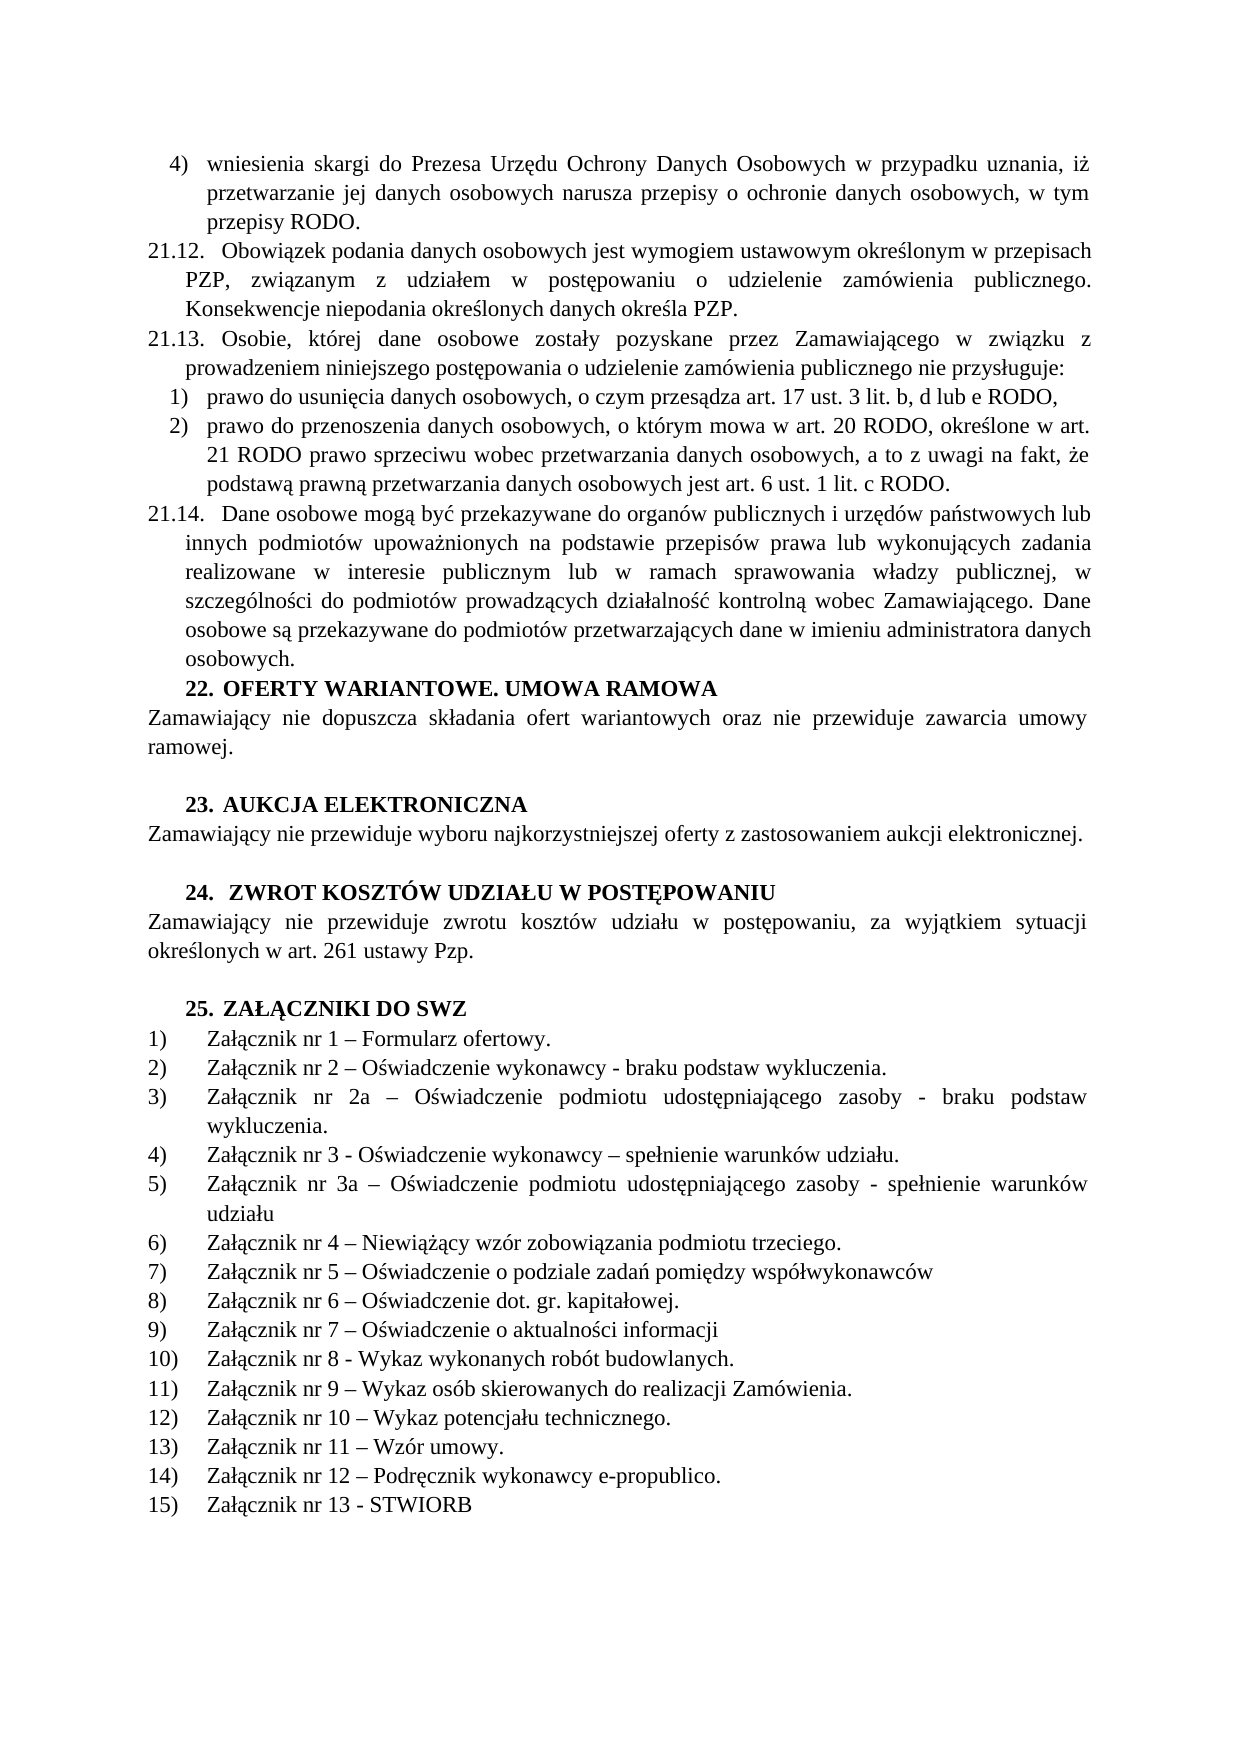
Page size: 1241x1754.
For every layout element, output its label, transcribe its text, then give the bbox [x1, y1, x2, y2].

list Załącznik nr 12 – Podręcznik wykonawcy e-propublico. [148, 1460, 1089, 1489]
list Załącznik nr 9 – Wykaz osób skierowanych do realizacji Zamówienia. [148, 1373, 1089, 1402]
list ZAŁĄCZNIKI DO SWZ [185, 993, 1093, 1023]
text Zamawiający nie przewiduje wyboru najkorzystniejszej oferty z zastosowaniem aukcji elektronicznej. [148, 818, 1089, 848]
list Obowiązek podania danych osobowych jest wymogiem ustawowym określonym w przepisach PZP, związanym z udziałem w postępowaniu o udzielenie zamówienia publicznego. Konsekwencje niepodania określonych danych określa PZP. [148, 235, 1093, 323]
text Zamawiający nie przewiduje zwrotu kosztów udziału w postępowaniu, za wyjątkiem sytuacji określonych w art. 261 ustawy Pzp. [148, 906, 1089, 964]
list Załącznik nr 6 – Oświadczenie dot. gr. kapitałowej. [148, 1285, 1089, 1314]
text Zamawiający nie dopuszcza składania ofert wariantowych oraz nie przewiduje zawarcia umowy ramowej. [148, 702, 1089, 760]
list Załącznik nr 2a – Oświadczenie podmiotu udostępniającego zasoby - braku podstaw wykluczenia. [148, 1081, 1089, 1139]
list Załącznik nr 2 – Oświadczenie wykonawcy - braku podstaw wykluczenia. [148, 1052, 1089, 1081]
list ZWROT KOSZTÓW UDZIAŁU W POSTĘPOWANIU [185, 877, 1093, 906]
list Załącznik nr 7 – Oświadczenie o aktualności informacji [148, 1314, 1089, 1343]
list Dane osobowe mogą być przekazywane do organów publicznych i urzędów państwowych lub innych podmiotów upoważnionych na podstawie przepisów prawa lub wykonujących zadania realizowane w interesie publicznym lub w ramach sprawowania władzy publicznej, w szczególności do podmiotów prowadzących działalność kontrolną wobec Zamawiającego. Dane osobowe są przekazywane do podmiotów przetwarzających dane w imieniu administratora danych osobowych. [148, 498, 1093, 673]
list prawo do przenoszenia danych osobowych, o którym mowa w art. 20 RODO, określone w art. 21 RODO prawo sprzeciwu wobec przetwarzania danych osobowych, a to z uwagi na fakt, że podstawą prawną przetwarzania danych osobowych jest art. 6 ust. 1 lit. c RODO. [169, 410, 1091, 498]
list Osobie, której dane osobowe zostały pozyskane przez Zamawiającego w związku z prowadzeniem niniejszego postępowania o udzielenie zamówienia publicznego nie przysługuje: [148, 323, 1093, 381]
list OFERTY WARIANTOWE. UMOWA RAMOWA [185, 673, 1093, 702]
list Załącznik nr 1 – Formularz ofertowy. [148, 1023, 1089, 1052]
list Załącznik nr 3 - Oświadczenie wykonawcy – spełnienie warunków udziału. [148, 1139, 1089, 1168]
list Załącznik nr 8 - Wykaz wykonanych robót budowlanych. [148, 1343, 1089, 1373]
list AUKCJA ELEKTRONICZNA [185, 789, 1093, 818]
list Załącznik nr 3a – Oświadczenie podmiotu udostępniającego zasoby - spełnienie warunków udziału [148, 1168, 1089, 1227]
list Załącznik nr 11 – Wzór umowy. [148, 1431, 1089, 1460]
list wniesienia skargi do Prezesa Urzędu Ochrony Danych Osobowych w przypadku uznania, iż przetwarzanie jej danych osobowych narusza przepisy o ochronie danych osobowych, w tym przepisy RODO. [169, 148, 1091, 235]
list Załącznik nr 10 – Wykaz potencjału technicznego. [148, 1402, 1089, 1431]
list Załącznik nr 5 – Oświadczenie o podziale zadań pomiędzy współwykonawców [148, 1256, 1089, 1285]
list Załącznik nr 13 - STWIORB [148, 1489, 1089, 1518]
list Załącznik nr 4 – Niewiążący wzór zobowiązania podmiotu trzeciego. [148, 1227, 1089, 1256]
list prawo do usunięcia danych osobowych, o czym przesądza art. 17 ust. 3 lit. b, d lub e RODO, [169, 381, 1091, 410]
